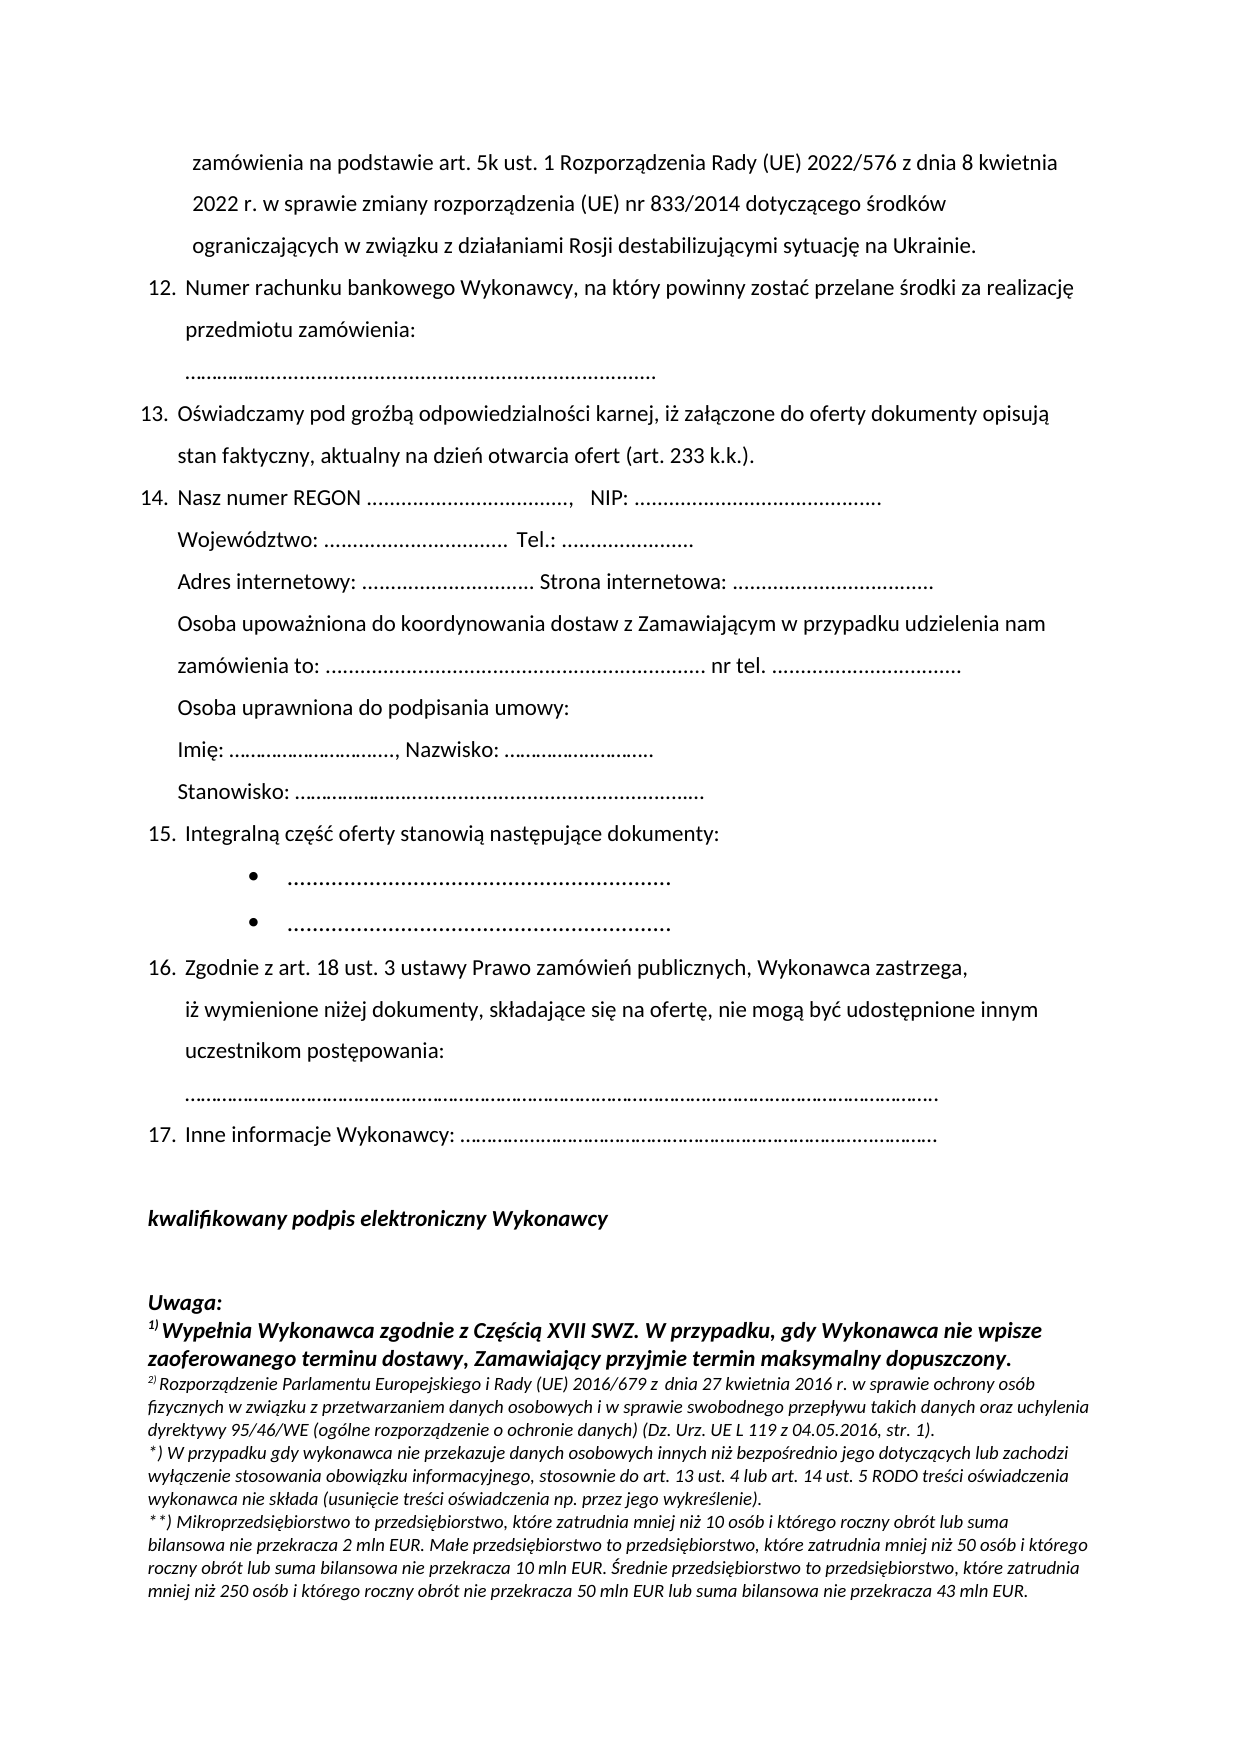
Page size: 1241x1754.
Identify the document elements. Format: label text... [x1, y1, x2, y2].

text Uwaga: [148, 1288, 1093, 1317]
list …………………………………………………………………………………………………………………………….. [185, 1079, 1093, 1107]
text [148, 148, 1093, 259]
text 2) Rozporządzenie Parlamentu Europejskiego i Rady (UE) 2016/679 z dnia 27 kwietnia 2016 r. w sprawie ochrony osób fizycznych w związku z przetwarzaniem danych osobowych i w sprawie swobodnego przepływu takich danych oraz uchylenia dyrektywy 95/46/WE (ogólne rozporządzenie o ochronie danych) (Dz. Urz. UE L 119 z 04.05.2016, str. 1). [148, 1373, 1093, 1441]
list …………….................................................................... [185, 357, 1093, 386]
list Inne informacje Wykonawcy: …………...……………………………………………………...………… [148, 1121, 1093, 1149]
list Numer rachunku bankowego Wykonawcy, na który powinny zostać przelane środki za realizację przedmiotu zamówienia: [148, 273, 1093, 343]
list ............................................................. [249, 861, 1093, 892]
list Zgodnie z art. 18 ust. 3 ustawy Prawo zamówień publicznych, Wykonawca zastrzega, iż wymienione niżej dokumenty, składające się na ofertę, nie mogą być udostępnione innym uczestnikom postępowania: [148, 953, 1093, 1065]
list ............................................................. [249, 907, 1093, 937]
text Osoba upoważniona do koordynowania dostaw z Zamawiającym w przypadku udzielenia nam zamówienia to: .................................................................. nr tel. ................................. [177, 609, 1093, 679]
text kwalifikowany podpis elektroniczny Wykonawcy [148, 1204, 1093, 1233]
list Nasz numer REGON ..................................., NIP: ........................................... [140, 483, 1093, 511]
text *) W przypadku gdy wykonawca nie przekazuje danych osobowych innych niż bezpośrednio jego dotyczących lub zachodzi wyłączenie stosowania obowiązku informacyjnego, stosownie do art. 13 ust. 4 lub art. 14 ust. 5 RODO treści oświadczenia wykonawca nie składa (usunięcie treści oświadczenia np. przez jego wykreślenie). [148, 1441, 1093, 1510]
text Stanowisko: ………………….................................................… [177, 777, 1093, 805]
list Integralną część oferty stanowią następujące dokumenty: [148, 819, 1093, 847]
text Imię: ………………………...., Nazwisko: ……………..……….. [177, 735, 1093, 763]
text Adres internetowy: .............................. Strona internetowa: ................................... [177, 567, 1093, 595]
list Oświadczamy pod groźbą odpowiedzialności karnej, iż załączone do oferty dokumenty opisują stan faktyczny, aktualny na dzień otwarcia ofert (art. 233 k.k.). [140, 399, 1093, 469]
text Województwo: ................................ Tel.: ....................... [177, 525, 1093, 553]
text 1) Wypełnia Wykonawca zgodnie z Częścią XVII SWZ. W przypadku, gdy Wykonawca nie wpisze zaoferowanego terminu dostawy, Zamawiający przyjmie termin maksymalny dopuszczony. [148, 1317, 1093, 1373]
text Osoba uprawniona do podpisania umowy: [177, 693, 1093, 721]
text **) Mikroprzedsiębiorstwo to przedsiębiorstwo, które zatrudnia mniej niż 10 osób i którego roczny obrót lub suma bilansowa nie przekracza 2 mln EUR. Małe przedsiębiorstwo to przedsiębiorstwo, które zatrudnia mniej niż 50 osób i którego roczny obrót lub suma bilansowa nie przekracza 10 mln EUR. Średnie przedsiębiorstwo to przedsiębiorstwo, które zatrudnia mniej niż 250 osób i którego roczny obrót nie przekracza 50 mln EUR lub suma bilansowa nie przekracza 43 mln EUR. [148, 1510, 1093, 1602]
